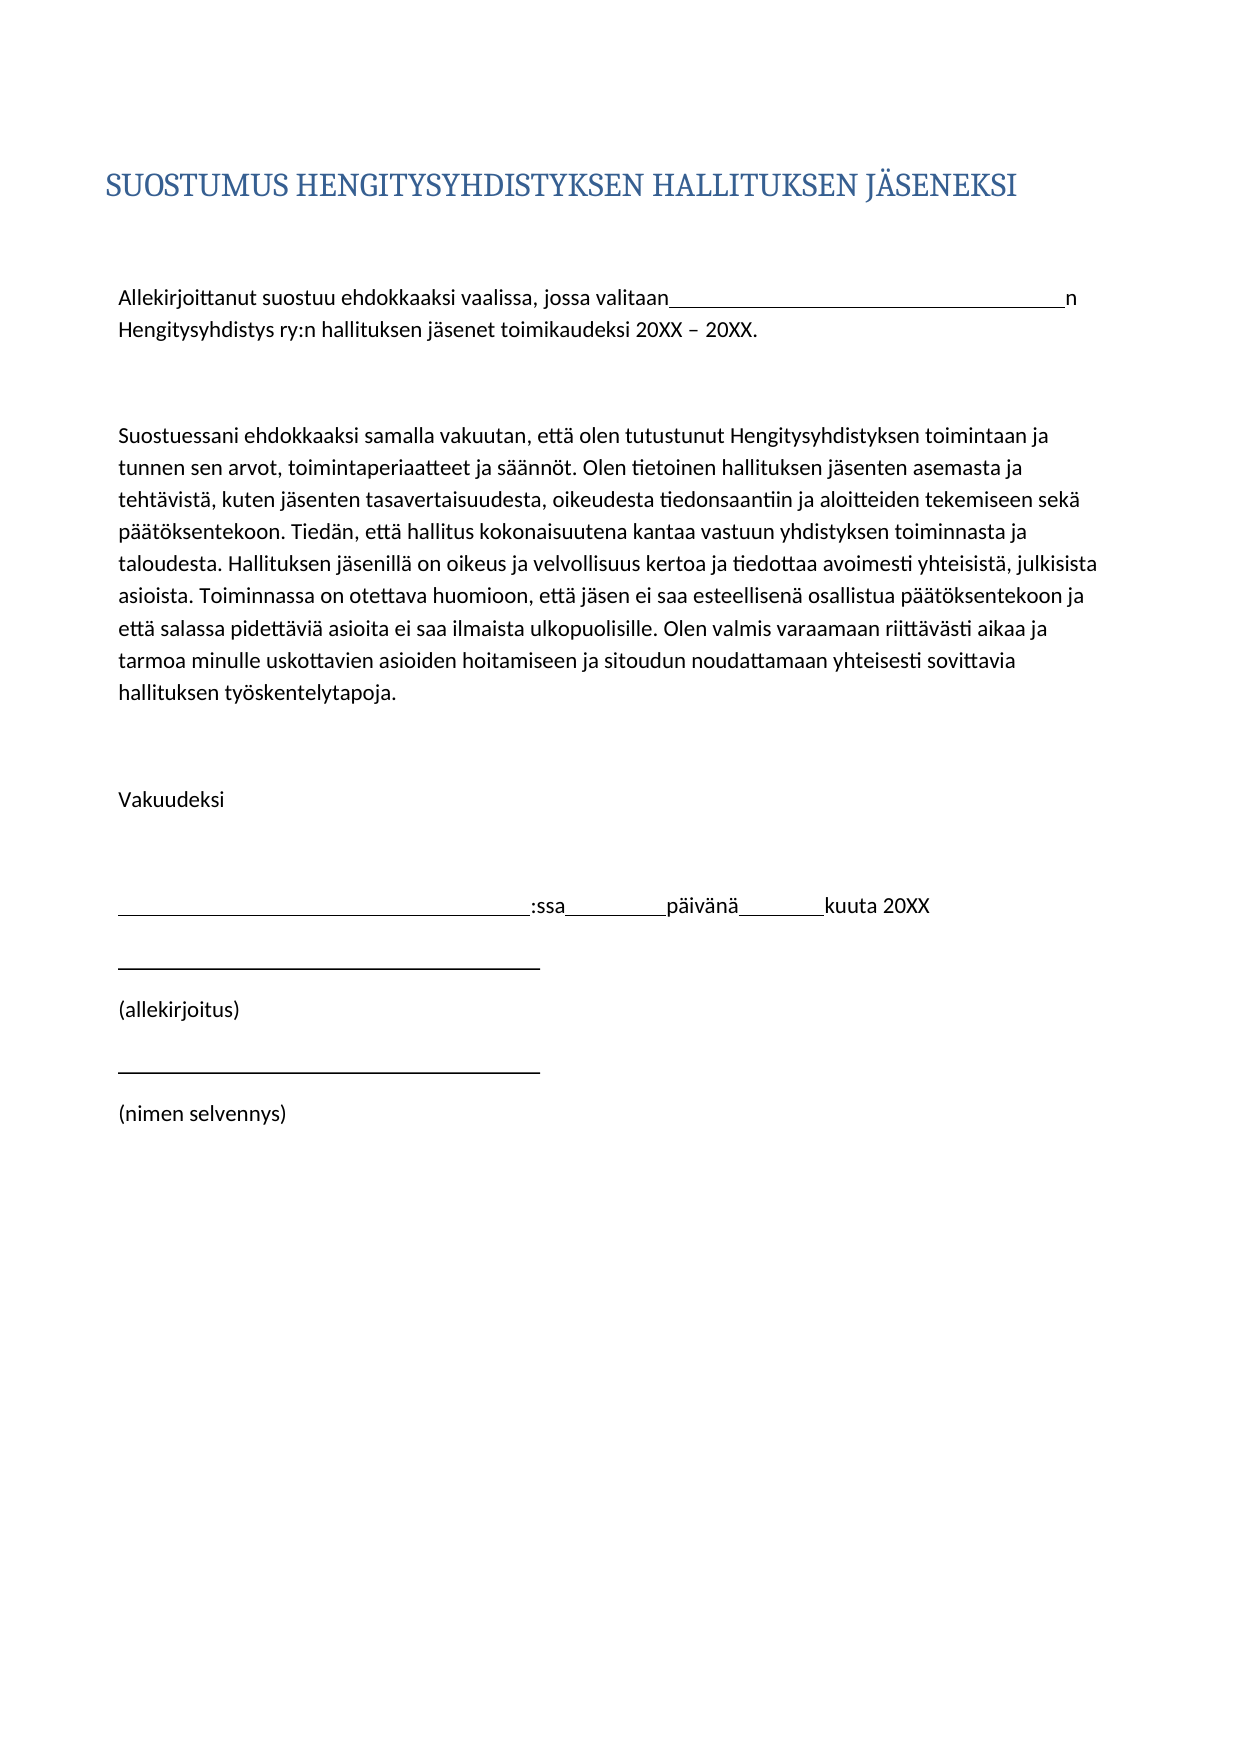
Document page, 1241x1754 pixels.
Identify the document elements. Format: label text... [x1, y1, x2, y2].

text Suostuessani ehdokkaaksi samalla vakuutan, että olen tutustunut Hengitysyhdistyksen toimintaan ja tunnen sen arvot, toimintaperiaatteet ja säännöt. Olen tietoinen hallituksen jäsenten asemasta ja tehtävistä, kuten jäsenten tasavertaisuudesta, oikeudesta tiedonsaantiin ja aloitteiden tekemiseen sekä päätöksentekoon. Tiedän, että hallitus kokonaisuutena kantaa vastuun yhdistyksen toiminnasta ja taloudesta. Hallituksen jäsenillä on oikeus ja velvollisuus kertoa ja tiedottaa avoimesti yhteisistä, julkisista asioista. Toiminnassa on otettava huomioon, että jäsen ei saa esteellisenä osallistua päätöksentekoon ja että salassa pidettäviä asioita ei saa ilmaista ulkopuolisille. Olen valmis varaamaan riittävästi aikaa ja tarmoa minulle uskottavien asioiden hoitamiseen ja sitoudun noudattamaan yhteisesti sovittavia hallituksen työskentelytapoja. [118, 421, 1102, 706]
subtitle SUOSTUMUS HENGITYSYHDISTYKSEN HALLITUKSEN JÄSENEKSI [106, 167, 1111, 205]
text (nimen selvennys) [118, 1099, 1111, 1127]
text Vakuudeksi [118, 785, 1111, 813]
text :ssa päivänä kuuta 20XX [118, 891, 1111, 919]
text (allekirjoitus) [118, 995, 1111, 1023]
text Allekirjoittanut suostuu ehdokkaaksi vaalissa, jossa valitaan n Hengitysyhdistys ry:n hallituksen jäsenet toimikaudeksi 20XX – 20XX. [118, 283, 1078, 343]
